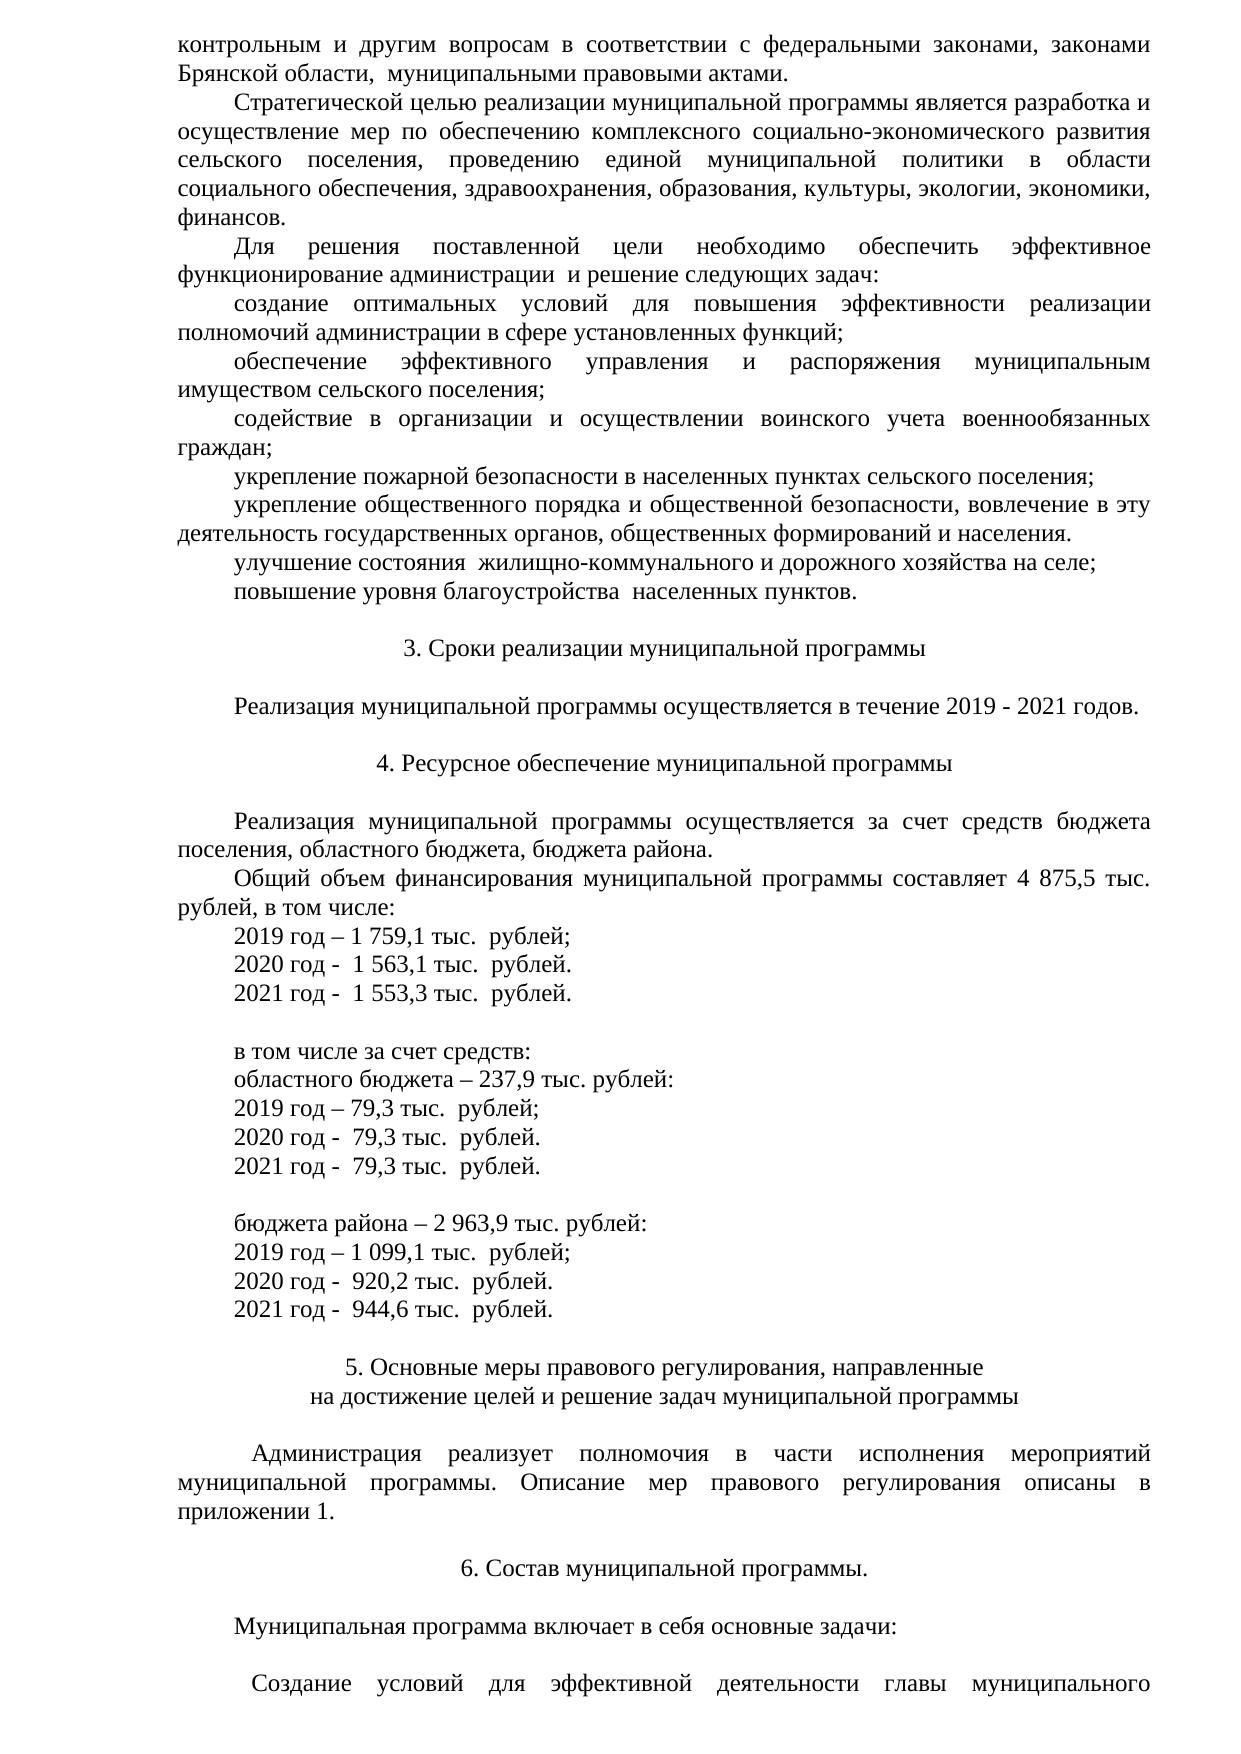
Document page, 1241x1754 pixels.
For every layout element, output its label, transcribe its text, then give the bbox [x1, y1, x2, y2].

text Реализация муниципальной программы осуществляется в течение 2019 - 2021 годов. [177, 691, 1152, 719]
text обеспечение эффективного управления и распоряжения муниципальным имуществом сельского поселения; [177, 346, 1152, 403]
text 2020 год - 1 563,1 тыс. рублей. [177, 949, 1152, 978]
text 2021 год - 1 553,3 тыс. рублей. [177, 978, 1152, 1007]
text бюджета района – 2 963,9 тыс. рублей: [177, 1208, 1152, 1237]
text 2019 год – 1 099,1 тыс. рублей; [177, 1237, 1152, 1266]
text 2019 год – 1 759,1 тыс. рублей; [177, 921, 1152, 949]
text укрепление общественного порядка и общественной безопасности, вовлечение в эту деятельность государственных органов, общественных формирований и населения. [177, 489, 1152, 547]
text укрепление пожарной безопасности в населенных пунктах сельского поселения; [177, 461, 1152, 489]
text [177, 1668, 1152, 1697]
text 4. Ресурсное обеспечение муниципальной программы [177, 748, 1152, 777]
text 2021 год - 79,3 тыс. рублей. [177, 1151, 1152, 1179]
text Администрация реализует полномочия в части исполнения мероприятий муниципальной программы. Описание мер правового регулирования описаны в приложении 1. [177, 1438, 1152, 1524]
text 6. Состав муниципальной программы. [177, 1553, 1152, 1582]
text Стратегической целью реализации муниципальной программы является разработка и осуществление мер по обеспечению комплексного социально-экономического развития сельского поселения, проведению единой муниципальной политики в области социального обеспечения, здравоохранения, образования, культуры, экологии, экономики, финансов. [177, 87, 1152, 231]
text 2020 год - 79,3 тыс. рублей. [177, 1122, 1152, 1151]
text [177, 29, 1152, 87]
text на достижение целей и решение задач муниципальной программы [177, 1381, 1152, 1409]
text повышение уровня благоустройства населенных пунктов. [177, 576, 1152, 604]
text в том числе за счет средств: [177, 1036, 1152, 1064]
text областного бюджета – 237,9 тыс. рублей: [177, 1064, 1152, 1093]
text Для решения поставленной цели необходимо обеспечить эффективное функционирование администрации и решение следующих задач: [177, 231, 1152, 288]
text создание оптимальных условий для повышения эффективности реализации полномочий администрации в сфере установленных функций; [177, 288, 1152, 346]
text содействие в организации и осуществлении воинского учета военнообязанных граждан; [177, 403, 1152, 461]
text Муниципальная программа включает в себя основные задачи: [177, 1611, 1152, 1639]
text 2021 год - 944,6 тыс. рублей. [177, 1294, 1152, 1323]
text улучшение состояния жилищно-коммунального и дорожного хозяйства на селе; [177, 547, 1152, 576]
text 5. Основные меры правового регулирования, направленные [177, 1352, 1152, 1381]
text Общий объем финансирования муниципальной программы составляет 4 875,5 тыс. рублей, в том числе: [177, 863, 1152, 921]
text Реализация муниципальной программы осуществляется за счет средств бюджета поселения, областного бюджета, бюджета района. [177, 806, 1152, 863]
text 2019 год – 79,3 тыс. рублей; [177, 1093, 1152, 1122]
text 3. Сроки реализации муниципальной программы [177, 633, 1152, 662]
text 2020 год - 920,2 тыс. рублей. [177, 1266, 1152, 1294]
